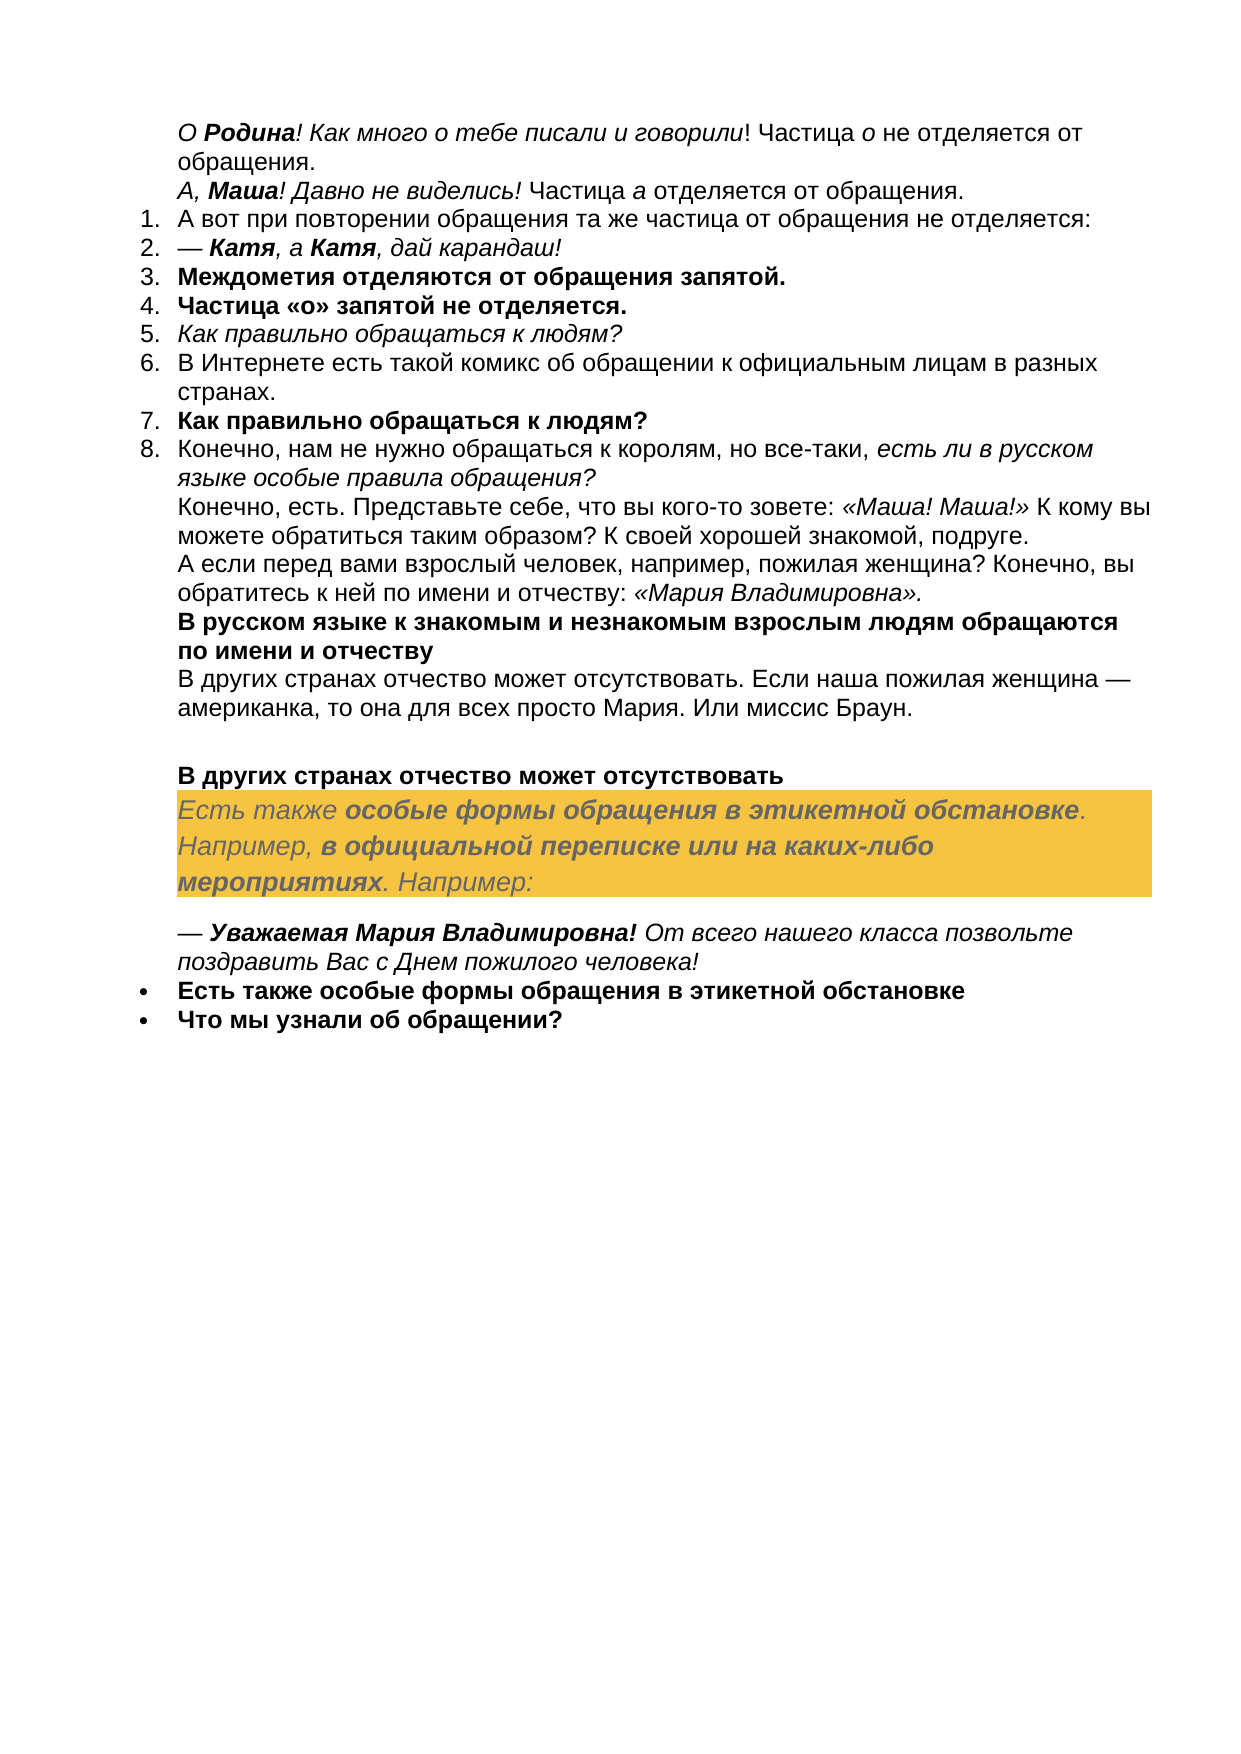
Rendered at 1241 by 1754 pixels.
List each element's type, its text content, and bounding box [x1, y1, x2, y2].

list Что мы узнали об обращении? [140, 1004, 1152, 1033]
text В русском языке к знакомым и незнакомым взрослым людям обращаются по имени и отчеству [177, 607, 1152, 664]
list В Интернете есть такой комикс об обращении к официальным лицам в разных странах. [140, 348, 1152, 406]
text О Родина! Как много о тебе писали и говорили! Частица о не отделяется от обращения. [177, 118, 1152, 176]
text Конечно, есть. Представьте себе, что вы кого-то зовете: «Маша! Маша!» К кому вы можете обратиться таким образом? К своей хорошей знакомой, подруге. [177, 492, 1152, 549]
list Конечно, нам не нужно обращаться к королям, но все-таки, есть ли в русском языке особые правила обращения? [140, 434, 1152, 492]
list Как правильно обращаться к людям? [140, 406, 1152, 434]
text Есть также особые формы обращения в этикетной обстановке. Например, в официальной переписке или на каких-либо мероприятиях. Например: [177, 790, 1152, 897]
text В других странах отчество может отсутствовать [177, 761, 1152, 790]
text В других странах отчество может отсутствовать. Если наша пожилая женщина — американка, то она для всех просто Мария. Или миссис Браун. [177, 664, 1152, 722]
list — Катя, а Катя, дай карандаш! [140, 233, 1152, 262]
list Как правильно обращаться к людям? [140, 319, 1152, 348]
text А, Маша! Давно не виделись! Частица а отделяется от обращения. [177, 176, 1152, 204]
text — Уважаемая Мария Владимировна! От всего нашего класса позвольте поздравить Вас с Днем пожилого человека! [177, 918, 1152, 976]
list Есть также особые формы обращения в этикетной обстановке [140, 976, 1152, 1004]
list А вот при повторении обращения та же частица от обращения не отделяется: [140, 204, 1152, 233]
list Частица «о» запятой не отделяется. [140, 291, 1152, 319]
text А если перед вами взрослый человек, например, пожилая женщина? Конечно, вы обратитесь к ней по имени и отчеству: «Мария Владимировна». [177, 549, 1152, 607]
list Междометия отделяются от обращения запятой. [140, 262, 1152, 291]
